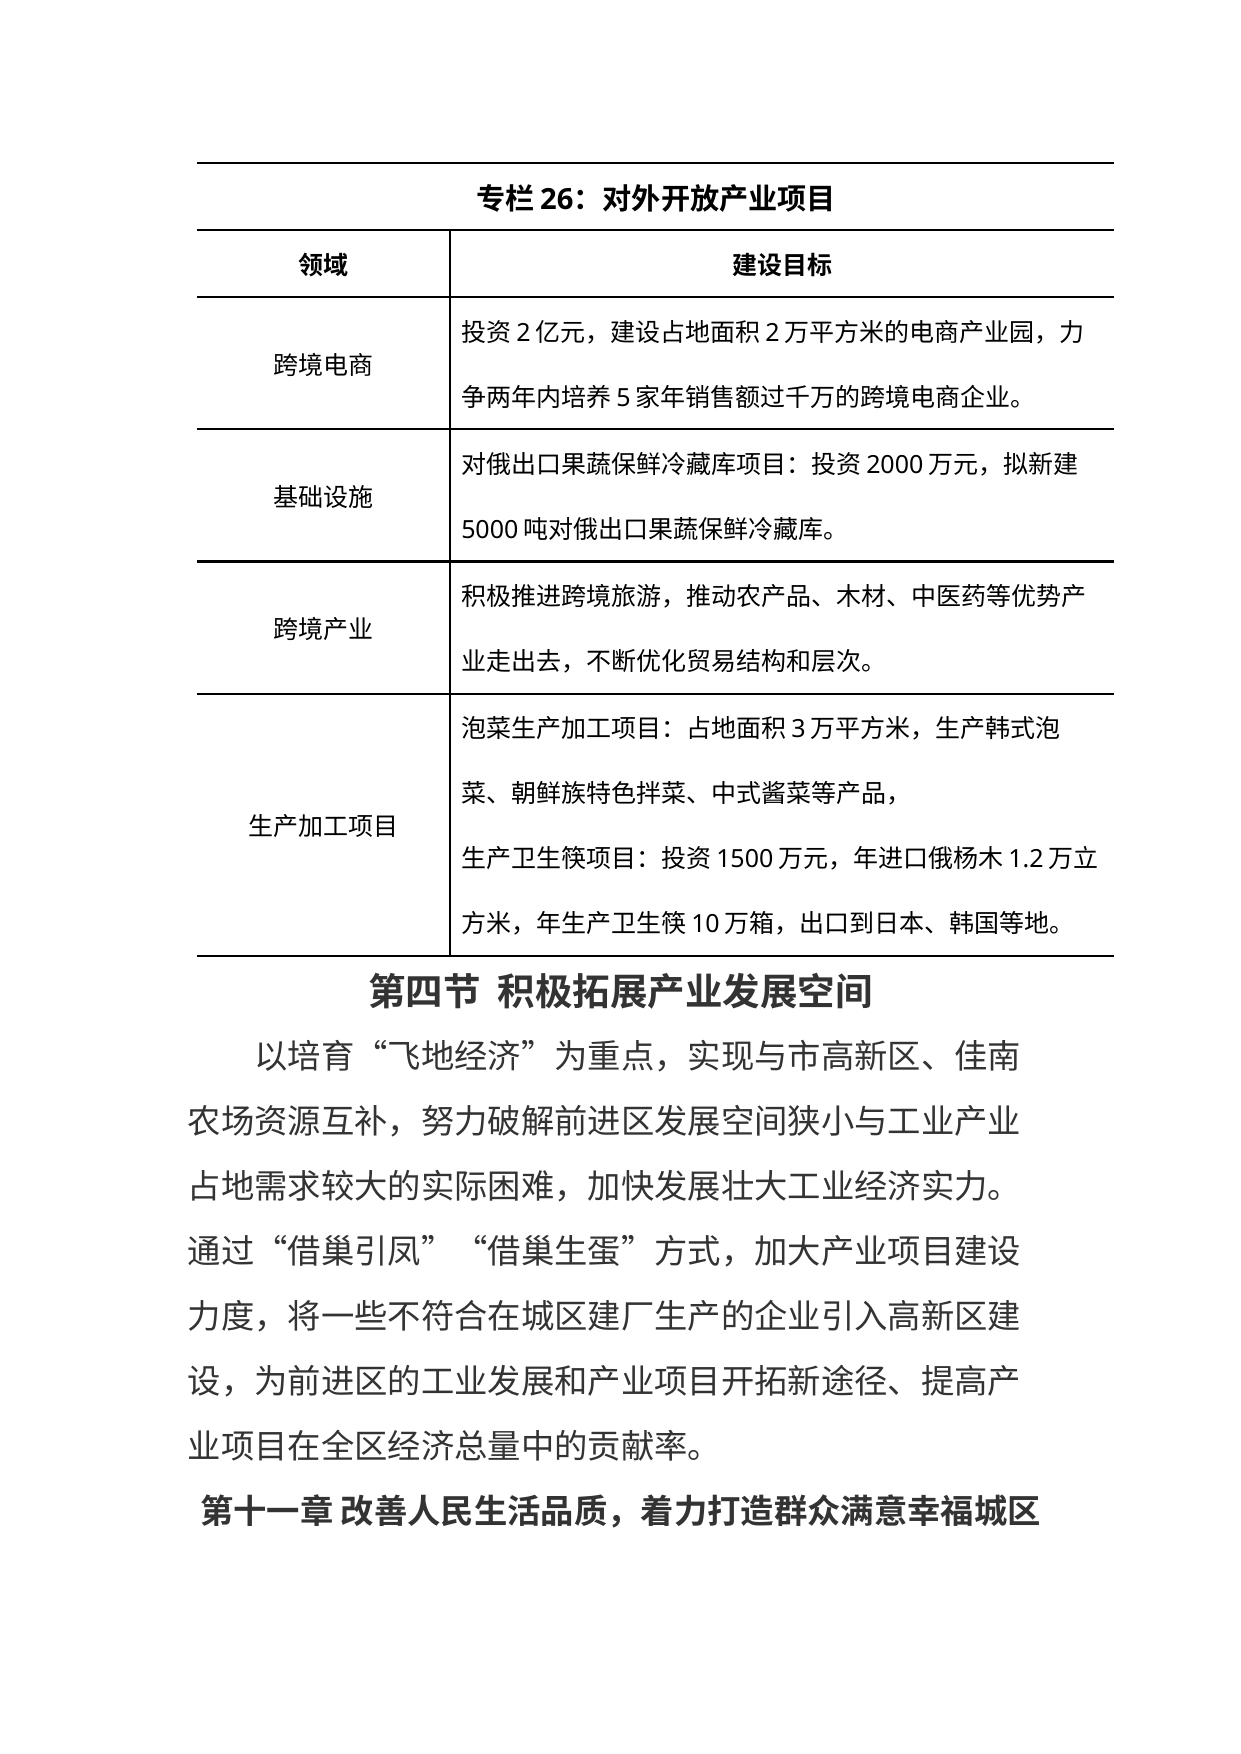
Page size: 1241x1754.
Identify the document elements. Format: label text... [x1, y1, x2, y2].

table_header 专栏26：对外开放产业项目 [197, 164, 1114, 229]
table_cell 跨境电商 [197, 298, 449, 428]
table_cell 生产加工项目 [197, 695, 449, 954]
table_cell 建设目标 [451, 231, 1114, 296]
table_cell 泡菜生产加工项目：占地面积3万平方米，生产韩式泡菜、朝鲜族特色拌菜、中式酱菜等产品， 生产卫生筷项目：投资1500万元，年进口俄杨木1.2万立方米，年生产卫生筷10万箱，出口到日本、韩国等地。 [451, 695, 1114, 954]
table_cell 积极推进跨境旅游，推动农产品、木材、中医药等优势产业走出去，不断优化贸易结构和层次。 [451, 563, 1114, 692]
table_cell 对俄出口果蔬保鲜冷藏库项目：投资2000万元，拟新建5000吨对俄出口果蔬保鲜冷藏库。 [451, 430, 1114, 560]
subtitle 第十一章 改善人民生活品质，着力打造群众满意幸福城区 [187, 1477, 1053, 1542]
text 以培育“飞地经济”为重点，实现与市高新区、佳南农场资源互补，努力破解前进区发展空间狭小与工业产业占地需求较大的实际困难，加快发展壮大工业经济实力。通过“借巢引凤”“借巢生蛋”方式，加大产业项目建设力度，将一些不符合在城区建厂生产的企业引入高新区建设，为前进区的工业发展和产业项目开拓新途径、提高产业项目在全区经济总量中的贡献率。 [187, 1022, 1053, 1477]
table_cell 领域 [197, 231, 449, 296]
table_cell 投资2亿元，建设占地面积2万平方米的电商产业园，力争两年内培养5家年销售额过千万的跨境电商企业。 [451, 298, 1114, 428]
subtitle 第四节 积极拓展产业发展空间 [187, 957, 1053, 1022]
table_cell 跨境产业 [197, 563, 449, 692]
table_cell 基础设施 [197, 430, 449, 560]
